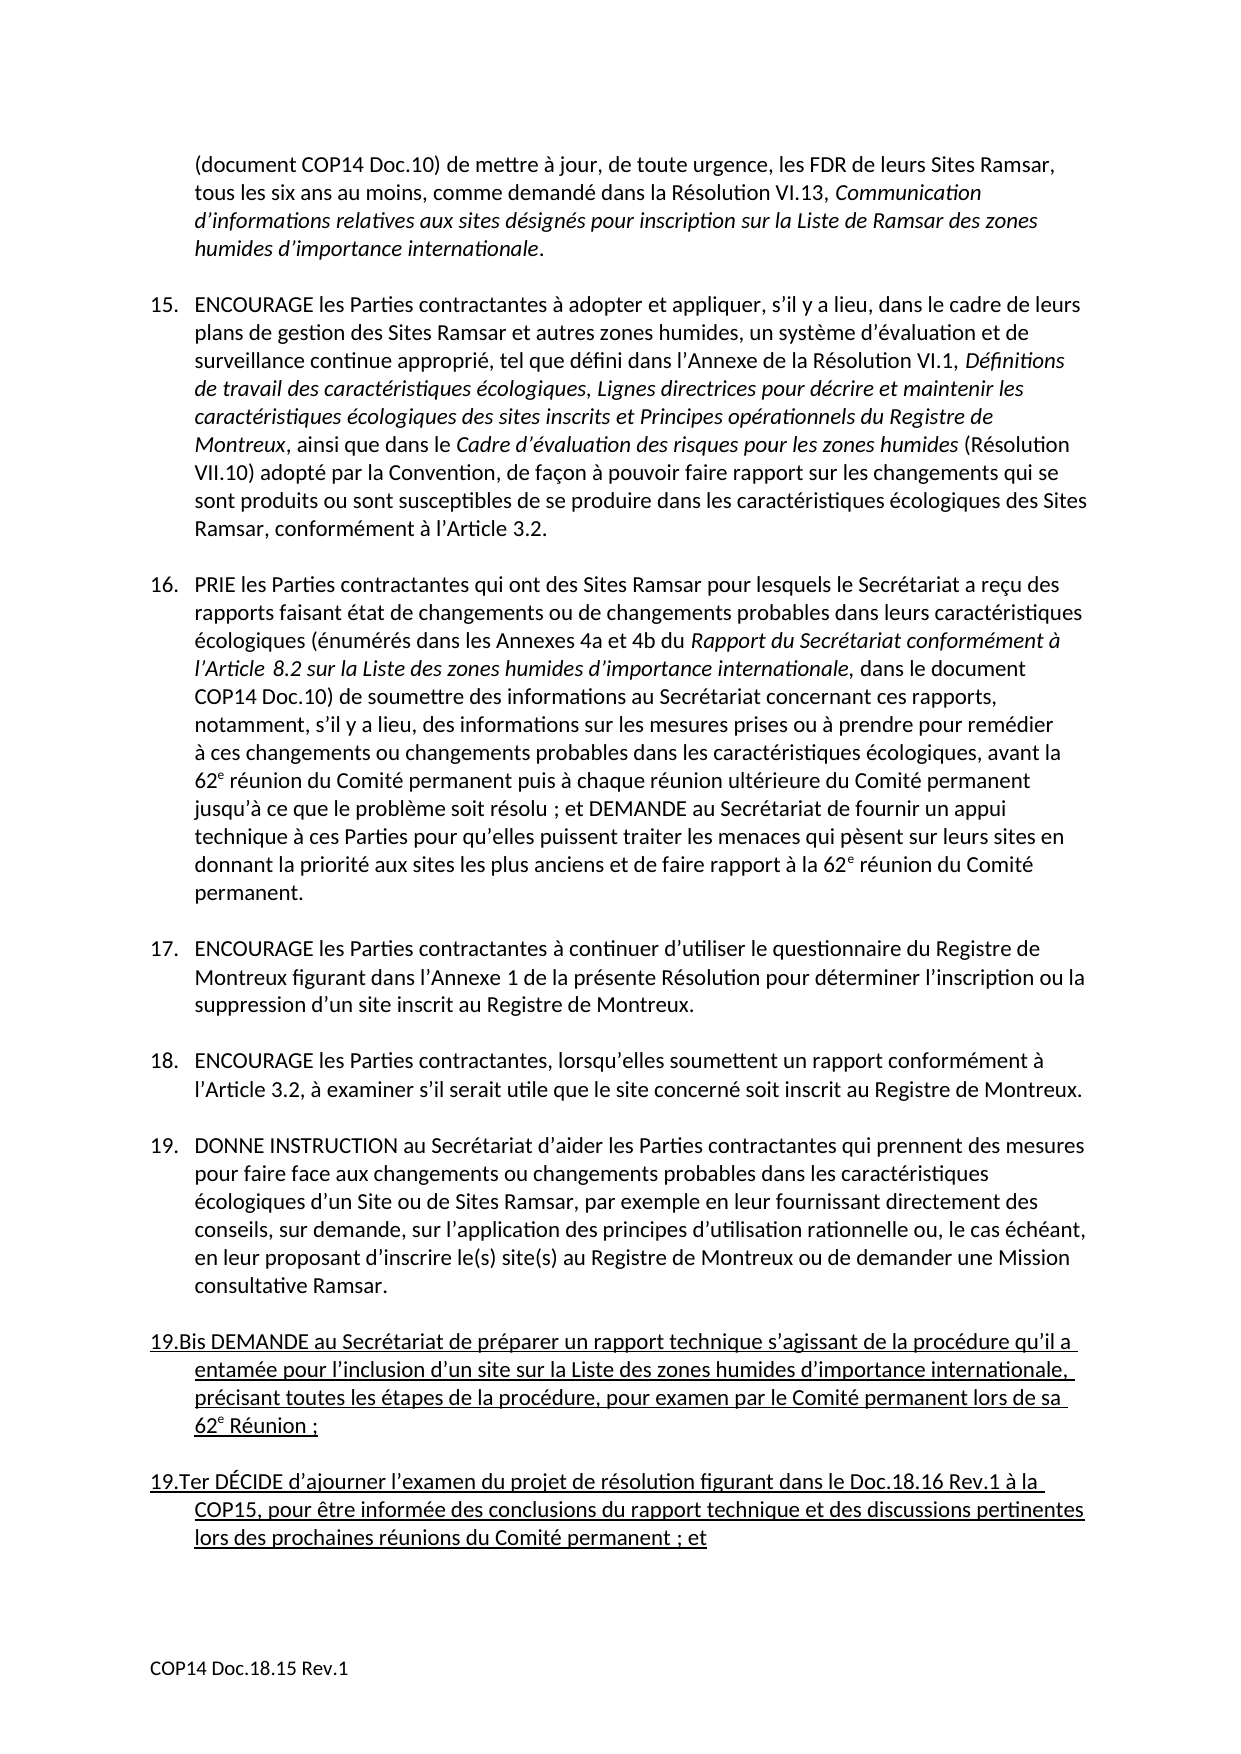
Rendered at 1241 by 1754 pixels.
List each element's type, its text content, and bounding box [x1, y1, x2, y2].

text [150, 150, 1090, 262]
text 19.Bis DEMANDE au Secrétariat de préparer un rapport technique s’agissant de la procédure qu’il a entamée pour l’inclusion d’un site sur la Liste des zones humides d’importance internationale, précisant toutes les étapes de la procédure, pour examen par le Comité permanent lors de sa 62e Réunion ; [150, 1327, 1090, 1439]
text 17. ENCOURAGE les Parties contractantes à continuer d’utiliser le questionnaire du Registre de Montreux figurant dans l’Annexe 1 de la présente Résolution pour déterminer l’inscription ou la suppression d’un site inscrit au Registre de Montreux. [150, 934, 1090, 1019]
text 19.Ter DÉCIDE d’ajourner l’examen du projet de résolution figurant dans le Doc.18.16 Rev.1 à la COP15, pour être informée des conclusions du rapport technique et des discussions pertinentes lors des prochaines réunions du Comité permanent ; et [150, 1467, 1090, 1551]
text 19. DONNE INSTRUCTION au Secrétariat d’aider les Parties contractantes qui prennent des mesures pour faire face aux changements ou changements probables dans les caractéristiques écologiques d’un Site ou de Sites Ramsar, par exemple en leur fournissant directement des conseils, sur demande, sur l’application des principes d’utilisation rationnelle ou, le cas échéant, en leur proposant d’inscrire le(s) site(s) au Registre de Montreux ou de demander une Mission consultative Ramsar. [150, 1131, 1090, 1299]
text 18. ENCOURAGE les Parties contractantes, lorsqu’elles soumettent un rapport conformément à l’Article 3.2, à examiner s’il serait utile que le site concerné soit inscrit au Registre de Montreux. [150, 1047, 1090, 1103]
text 16. PRIE les Parties contractantes qui ont des Sites Ramsar pour lesquels le Secrétariat a reçu des rapports faisant état de changements ou de changements probables dans leurs caractéristiques écologiques (énumérés dans les Annexes 4a et 4b du Rapport du Secrétariat conformément à l’Article 8.2 sur la Liste des zones humides d’importance internationale, dans le document COP14 Doc.10) de soumettre des informations au Secrétariat concernant ces rapports, notamment, s’il y a lieu, des informations sur les mesures prises ou à prendre pour remédier à ces changements ou changements probables dans les caractéristiques écologiques, avant la 62e réunion du Comité permanent puis à chaque réunion ultérieure du Comité permanent jusqu’à ce que le problème soit résolu ; et DEMANDE au Secrétariat de fournir un appui technique à ces Parties pour qu’elles puissent traiter les menaces qui pèsent sur leurs sites en donnant la priorité aux sites les plus anciens et de faire rapport à la 62e réunion du Comité permanent. [150, 570, 1090, 907]
text 15. ENCOURAGE les Parties contractantes à adopter et appliquer, s’il y a lieu, dans le cadre de leurs plans de gestion des Sites Ramsar et autres zones humides, un système d’évaluation et de surveillance continue approprié, tel que défini dans l’Annexe de la Résolution VI.1, Définitions de travail des caractéristiques écologiques, Lignes directrices pour décrire et maintenir les caractéristiques écologiques des sites inscrits et Principes opérationnels du Registre de Montreux, ainsi que dans le Cadre d’évaluation des risques pour les zones humides (Résolution VII.10) adopté par la Convention, de façon à pouvoir faire rapport sur les changements qui se sont produits ou sont susceptibles de se produire dans les caractéristiques écologiques des Sites Ramsar, conformément à l’Article 3.2. [150, 290, 1090, 542]
